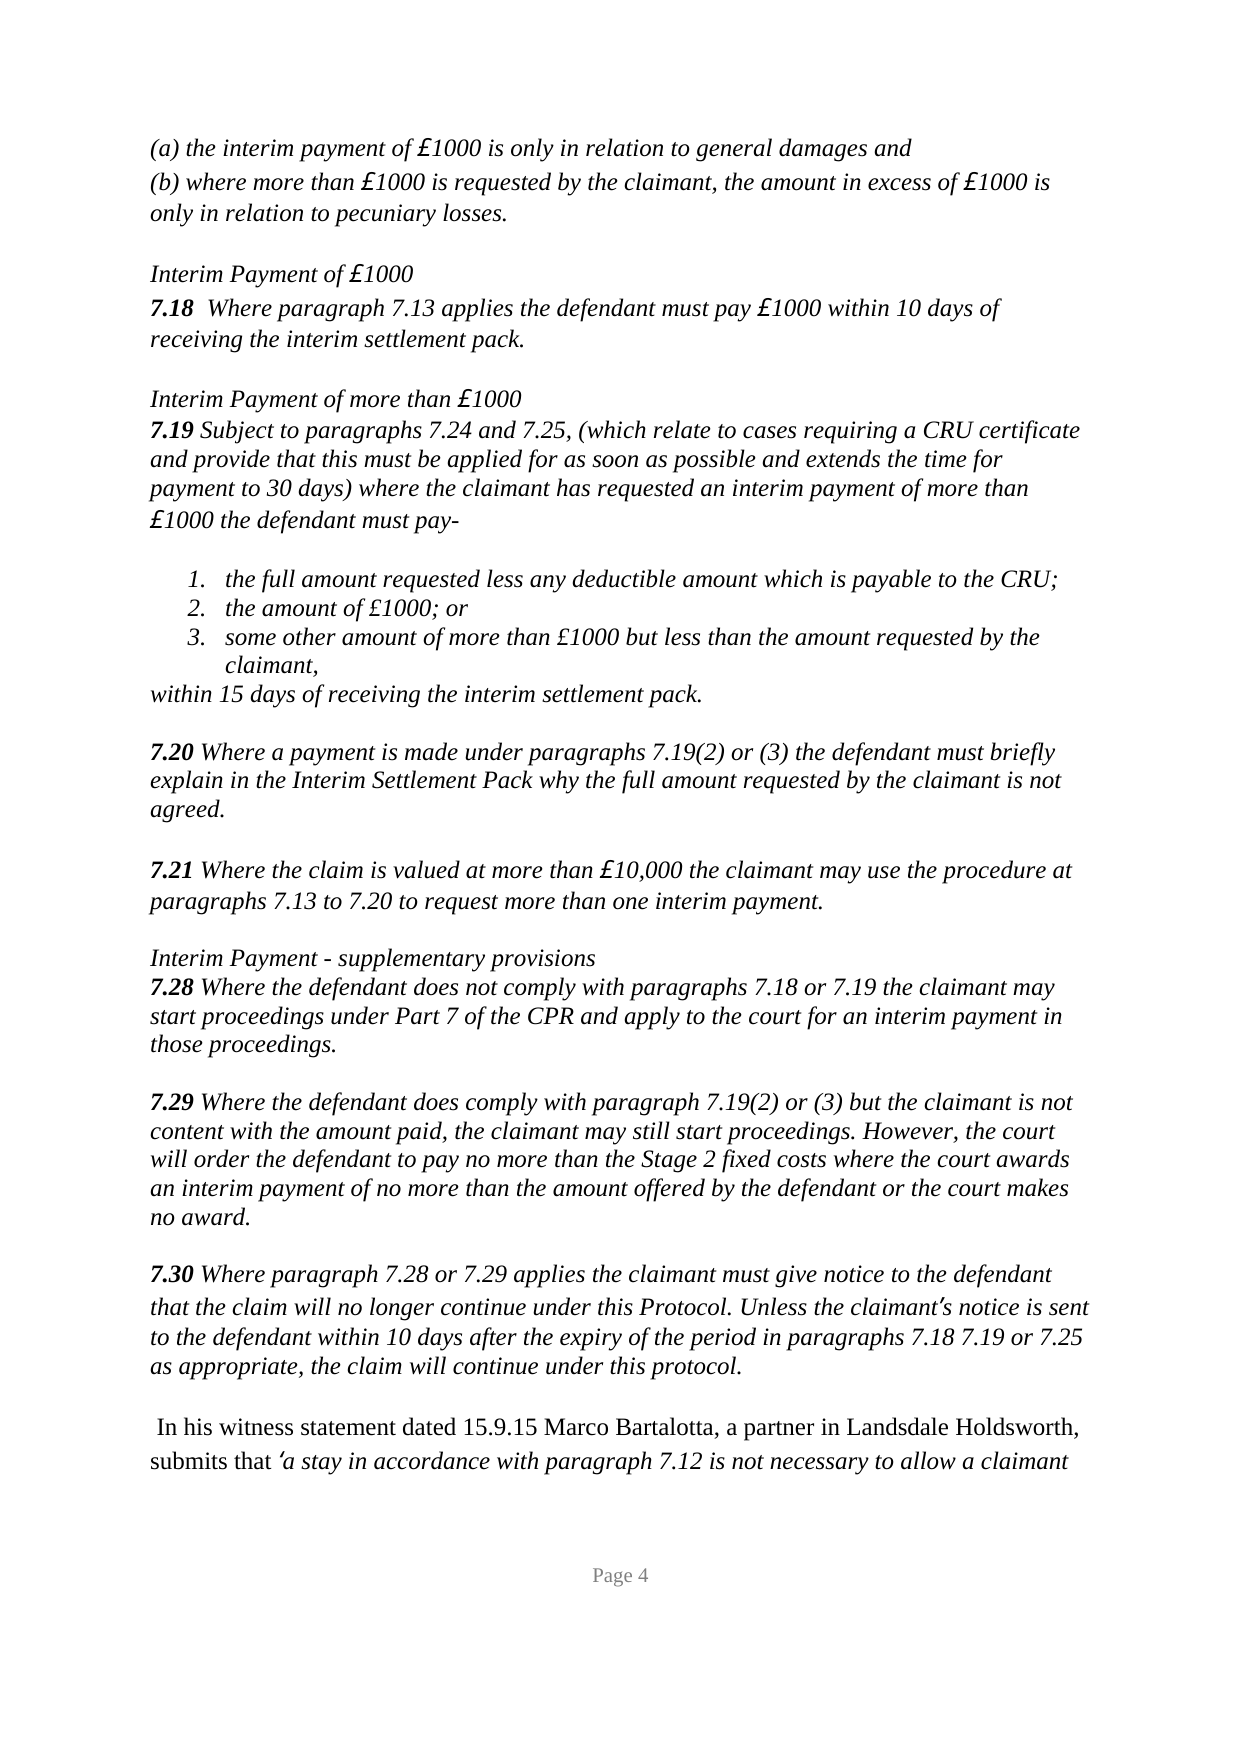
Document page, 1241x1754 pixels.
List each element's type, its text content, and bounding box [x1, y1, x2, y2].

text 7.29 Where the defendant does comply with paragraph 7.19(2) or (3) but the claimant is not content with the amount paid, the claimant may still start proceedings. However, the court will order the defendant to pay no more than the Stage 2 fixed costs where the court awards an interim payment of no more than the amount offered by the defendant or the court makes no award. [150, 1087, 1090, 1231]
text Interim Payment of £1000 [150, 256, 1090, 289]
text Interim Payment of more than £1000 [150, 381, 1090, 415]
list the amount of £1000; or [187, 593, 1090, 622]
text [150, 1409, 1090, 1477]
text (a) the interim payment of £1000 is only in relation to general damages and [150, 130, 1090, 164]
text 7.21 Where the claim is valued at more than £10,000 the claimant may use the procedure at paragraphs 7.13 to 7.20 to request more than one interim payment. [150, 852, 1090, 914]
text (b) where more than £1000 is requested by the claimant, the amount in excess of £1000 is only in relation to pecuniary losses. [150, 164, 1090, 227]
text 7.18 Where paragraph 7.13 applies the defendant must pay £1000 within 10 days of receiving the interim settlement pack. [150, 289, 1090, 352]
text within 15 days of receiving the interim settlement pack. [150, 679, 1090, 708]
text 7.20 Where a payment is made under paragraphs 7.19(2) or (3) the defendant must briefly explain in the Interim Settlement Pack why the full amount requested by the claimant is not agreed. [150, 737, 1090, 823]
text 7.19 Subject to paragraphs 7.24 and 7.25, (which relate to cases requiring a CRU certificate and provide that this must be applied for as soon as possible and extends the time for payment to 30 days) where the claimant has requested an interim payment of more than £1000 the defendant must pay- [150, 415, 1090, 536]
text 7.28 Where the defendant does not comply with paragraphs 7.18 or 7.19 the claimant may start proceedings under Part 7 of the CPR and apply to the court for an interim payment in those proceedings. [150, 972, 1090, 1058]
text 7.30 Where paragraph 7.28 or 7.29 applies the claimant must give notice to the defendant that the claim will no longer continue under this Protocol. Unless the claimant’s notice is sent to the defendant within 10 days after the expiry of the period in paragraphs 7.18 7.19 or 7.25 as appropriate, the claim will continue under this protocol. [150, 1259, 1090, 1380]
text Interim Payment - supplementary provisions [150, 943, 1090, 972]
list some other amount of more than £1000 but less than the amount requested by the claimant, [187, 622, 1090, 679]
list the full amount requested less any deductible amount which is payable to the CRU; [187, 564, 1090, 593]
